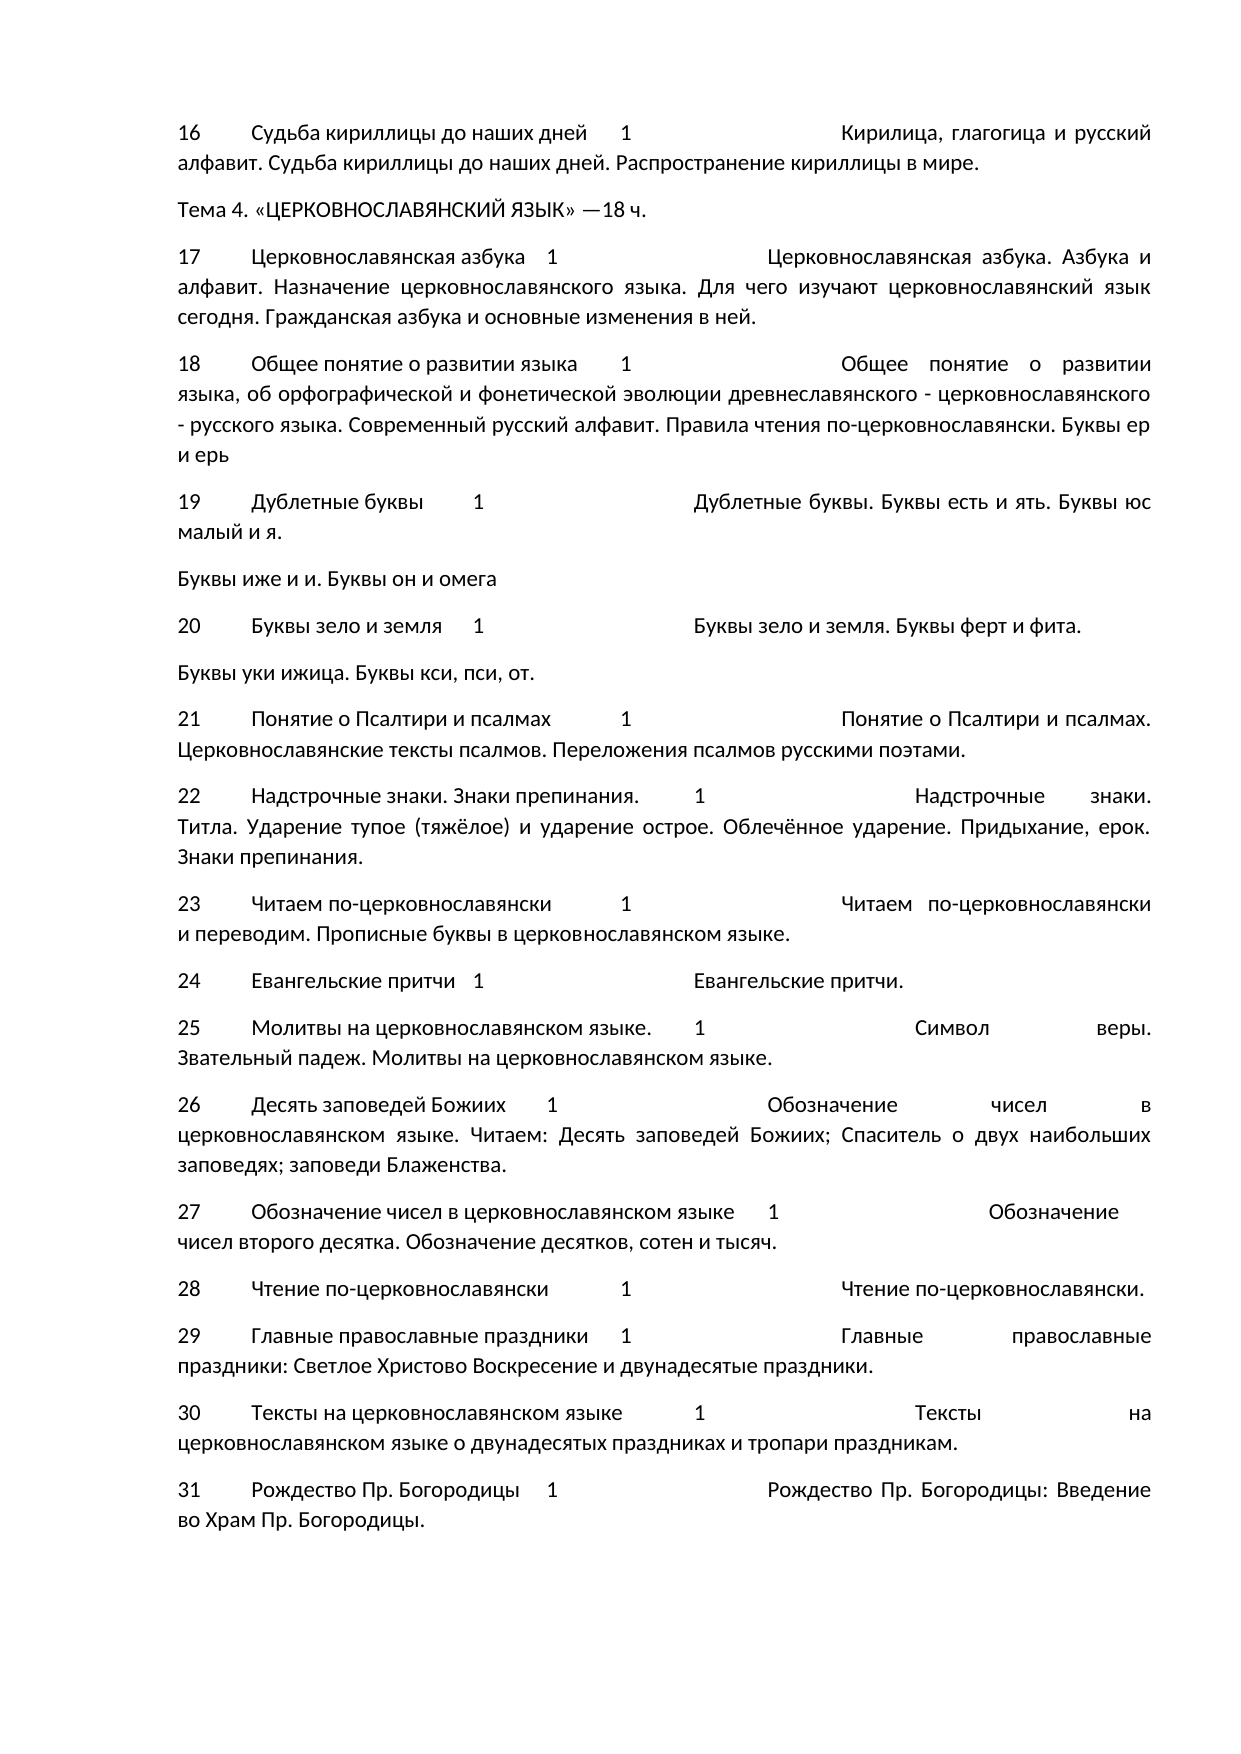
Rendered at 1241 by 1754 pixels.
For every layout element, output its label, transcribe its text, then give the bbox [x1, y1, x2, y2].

text 21 Понятие о Псалтири и псалмах 1 Понятие о Псалтири и псалмах. Церковнославянские тексты псалмов. Переложения псалмов русскими поэтами. [177, 704, 1152, 763]
text 29 Главные православные праздники 1 Главные православные праздники: Светлое Христово Воскресение и двунадесятые праздники. [177, 1321, 1152, 1379]
text Тема 4. «ЦЕРКОВНОСЛАВЯНСКИЙ ЯЗЫК» —18 ч. [177, 195, 1152, 223]
text Буквы иже и и. Буквы он и омега [177, 564, 1152, 592]
text 24 Евангельские притчи 1 Евангельские притчи. [177, 966, 1152, 994]
text 17 Церковнославянская азбука 1 Церковнославянская азбука. Азбука и алфавит. Назначение церковносла­вянского языка. Для чего изучают церковнославянский язык сегодня. Гражданская азбука и основные изменения в ней. [177, 242, 1152, 331]
text 26 Десять заповедей Божиих 1 Обозначение чисел в церковнославянском языке. Читаем: Десять заповедей Божиих; Спаситель о двух наибольших заповедях; заповеди Блаженства. [177, 1090, 1152, 1178]
text 28 Чтение по-церковнославянски 1 Чтение по-церковнославянски. [177, 1274, 1152, 1302]
text 16 Судьба кириллицы до наших дней 1 Кирилица, глагогица и русский алфавит. Судьба кириллицы до наших дней. Распространение кириллицы в мире. [177, 118, 1152, 176]
text 20 Буквы зело и земля 1 Буквы зело и земля. Буквы ферт и фита. [177, 611, 1152, 639]
text 31 Рождество Пр. Богородицы 1 Рождество Пр. Богородицы: Введение во Храм Пр. Богородицы. [177, 1475, 1152, 1534]
text 25 Молитвы на церковнославянском языке. 1 Символ веры. Звательный падеж. Молитвы на церковнославянском языке. [177, 1013, 1152, 1071]
text 23 Читаем по-церковнославянски 1 Читаем по-церковнославянски и переводим. Прописные буквы в церков­нославянском языке. [177, 889, 1152, 947]
text Буквы уки ижица. Буквы кси, пси, от. [177, 658, 1152, 686]
text 18 Общее понятие о развитии языка 1 Общее понятие о развитии языка, об орфографической и фонетической эволюции древнеславянского - церковнославянского - русского языка. Современный русский алфавит. Правила чтения по-церковнославянски. Буквы ер и ерь [177, 349, 1152, 468]
text 30 Тексты на церковнославян­ском языке 1 Тексты на церковнославян­ском языке о двунадесятых праздниках и тропари праздникам. [177, 1398, 1152, 1457]
text 19 Дублетные буквы 1 Дублетные буквы. Буквы есть и ять. Буквы юс малый и я. [177, 487, 1152, 545]
text 27 Обозначение чисел в церковнославянском языке 1 Обозначение чисел второго десятка. Обозначение десятков, сотен и тысяч. [177, 1197, 1152, 1256]
text 22 Надстрочные знаки. Знаки препинания. 1 Надстрочные знаки. Титла. Ударение тупое (тяжёлое) и ударение острое. Облечённое ударение. Придыхание, ерок. Знаки препинания. [177, 782, 1152, 870]
